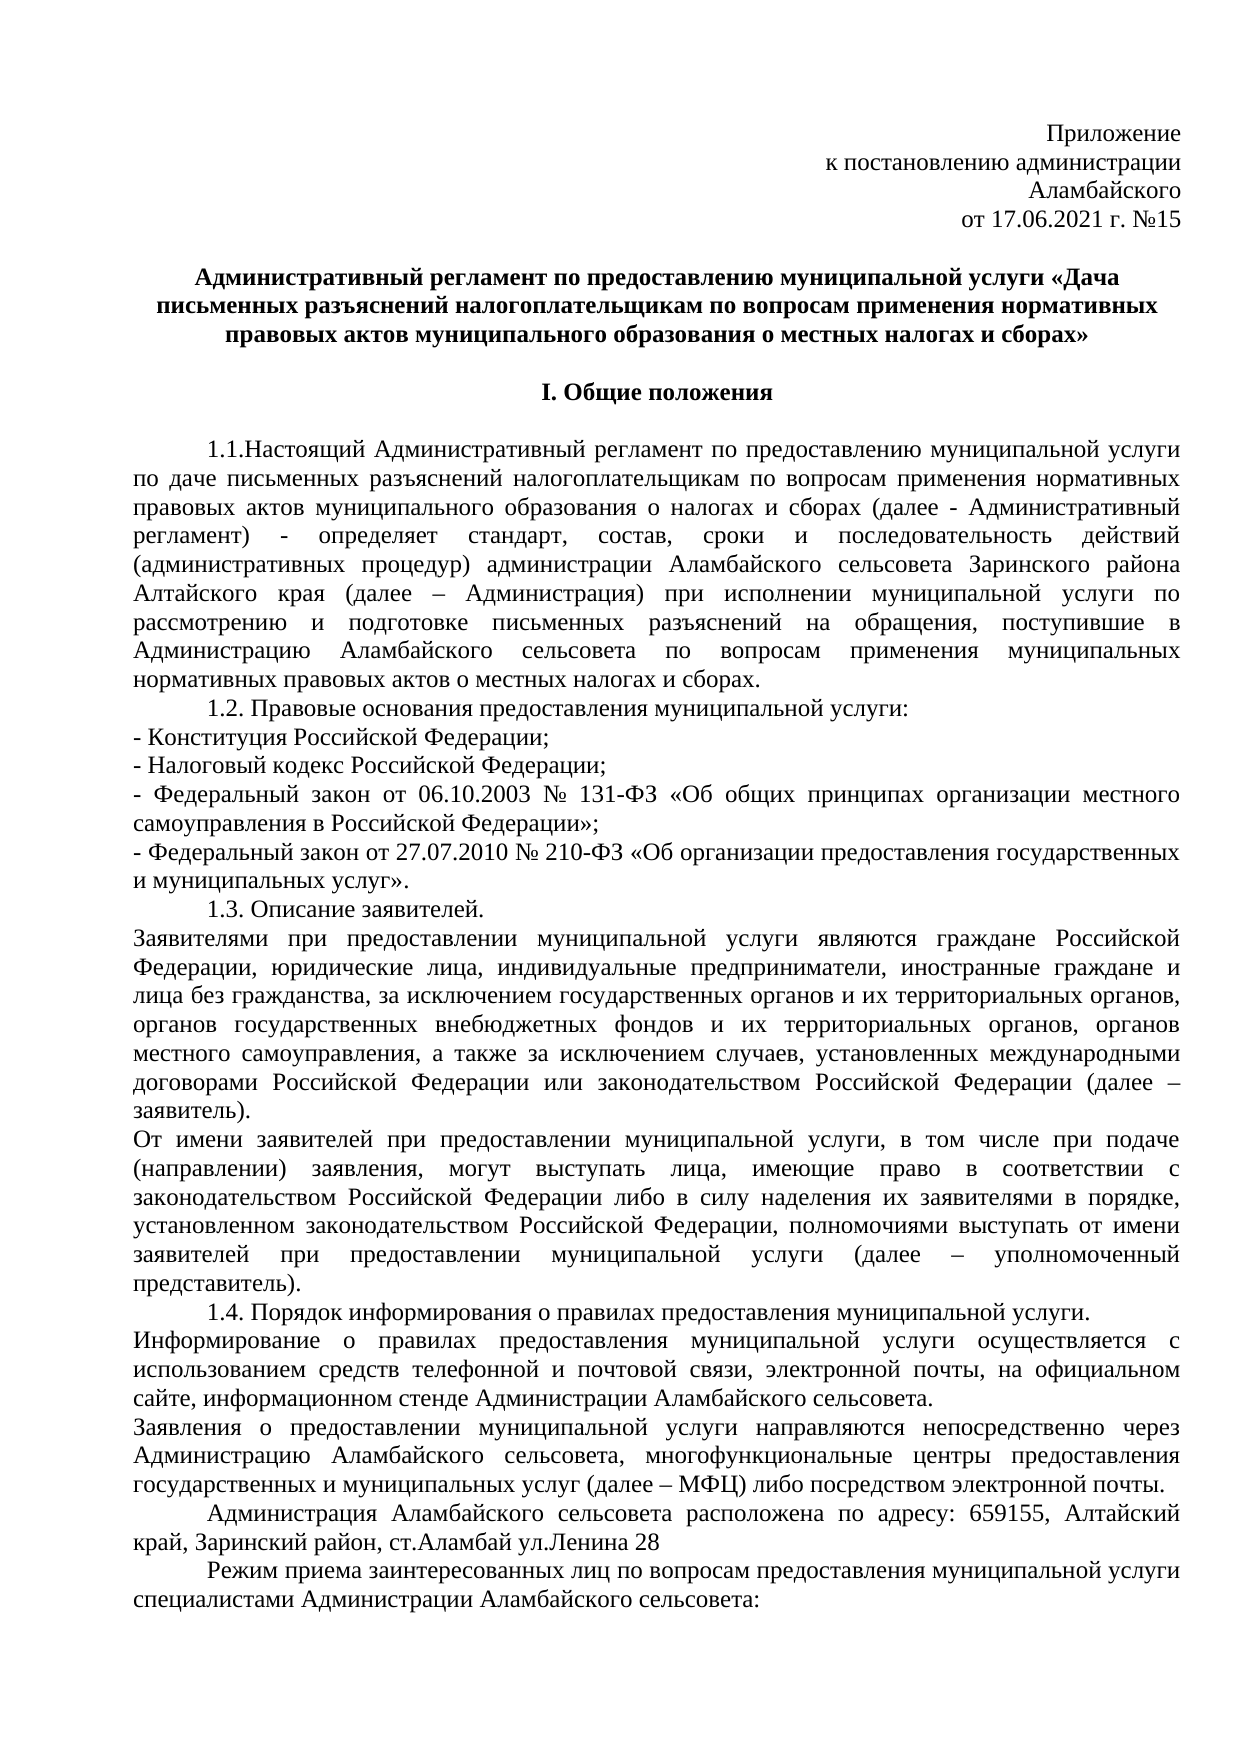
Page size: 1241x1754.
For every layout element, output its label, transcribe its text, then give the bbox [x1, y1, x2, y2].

text 1.4. Порядок информирования о правилах предоставления муниципальной услуги. [133, 1297, 1181, 1326]
text I. Общие положения [133, 377, 1181, 406]
text Аламбайского [133, 176, 1181, 204]
text - Федеральный закон от 06.10.2003 № 131-ФЗ «Об общих принципах организации местного самоуправления в Российской Федерации»; [133, 779, 1181, 837]
text Администрация Аламбайского сельсовета расположена по адресу: 659155, Алтайский край, Заринский район, ст.Аламбай ул.Ленина 28 [133, 1498, 1181, 1556]
text от 17.06.2021 г. №15 [133, 204, 1181, 233]
text - Налоговый кодекс Российской Федерации; [133, 751, 1181, 779]
text Приложение [133, 118, 1181, 147]
text 1.3. Описание заявителей. [133, 894, 1181, 923]
text - Конституция Российской Федерации; [133, 722, 1181, 751]
text Заявления о предоставлении муниципальной услуги направляются непосредственно через Администрацию Аламбайского сельсовета, многофункциональные центры предоставления государственных и муниципальных услуг (далее – МФЦ) либо посредством электронной почты. [133, 1412, 1181, 1498]
text Режим приема заинтересованных лиц по вопросам предоставления муниципальной услуги специалистами Администрации Аламбайского сельсовета: [133, 1556, 1181, 1613]
text 1.2. Правовые основания предоставления муниципальной услуги: [133, 693, 1181, 722]
text Заявителями при предоставлении муниципальной услуги являются граждане Российской Федерации, юридические лица, индивидуальные предприниматели, иностранные граждане и лица без гражданства, за исключением государственных органов и их территориальных органов, органов государственных внебюджетных фондов и их территориальных органов, органов местного самоуправления, а также за исключением случаев, установленных международными договорами Российской Федерации или законодательством Российской Федерации (далее – заявитель). [133, 923, 1181, 1124]
text От имени заявителей при предоставлении муниципальной услуги, в том числе при подаче (направлении) заявления, могут выступать лица, имеющие право в соответствии с законодательством Российской Федерации либо в силу наделения их заявителями в порядке, установленном законодательством Российской Федерации, полномочиями выступать от имени заявителей при предоставлении муниципальной услуги (далее – уполномоченный представитель). [133, 1124, 1181, 1297]
text 1.1.Настоящий Административный регламент по предоставлению муниципальной услуги по даче письменных разъяснений налогоплательщикам по вопросам применения нормативных правовых актов муниципального образования о налогах и сборах (далее - Административный регламент) - определяет стандарт, состав, сроки и последовательность действий (административных процедур) администрации Аламбайского сельсовета Заринского района Алтайского края (далее – Администрация) при исполнении муниципальной услуги по рассмотрению и подготовке письменных разъяснений на обращения, поступившие в Администрацию Аламбайского сельсовета по вопросам применения муниципальных нормативных правовых актов о местных налогах и сборах. [133, 434, 1181, 693]
text - Федеральный закон от 27.07.2010 № 210-ФЗ «Об организации предоставления государственных и муниципальных услуг». [133, 837, 1181, 894]
text Административный регламент по предоставлению муниципальной услуги «Дача письменных разъяснений налогоплательщикам по вопросам применения нормативных правовых актов муниципального образования о местных налогах и сборах» [133, 262, 1181, 348]
text Информирование о правилах предоставления муниципальной услуги осуществляется с использованием средств телефонной и почтовой связи, электронной почты, на официальном сайте, информационном стенде Администрации Аламбайского сельсовета. [133, 1326, 1181, 1412]
text к постановлению администрации [133, 147, 1181, 176]
